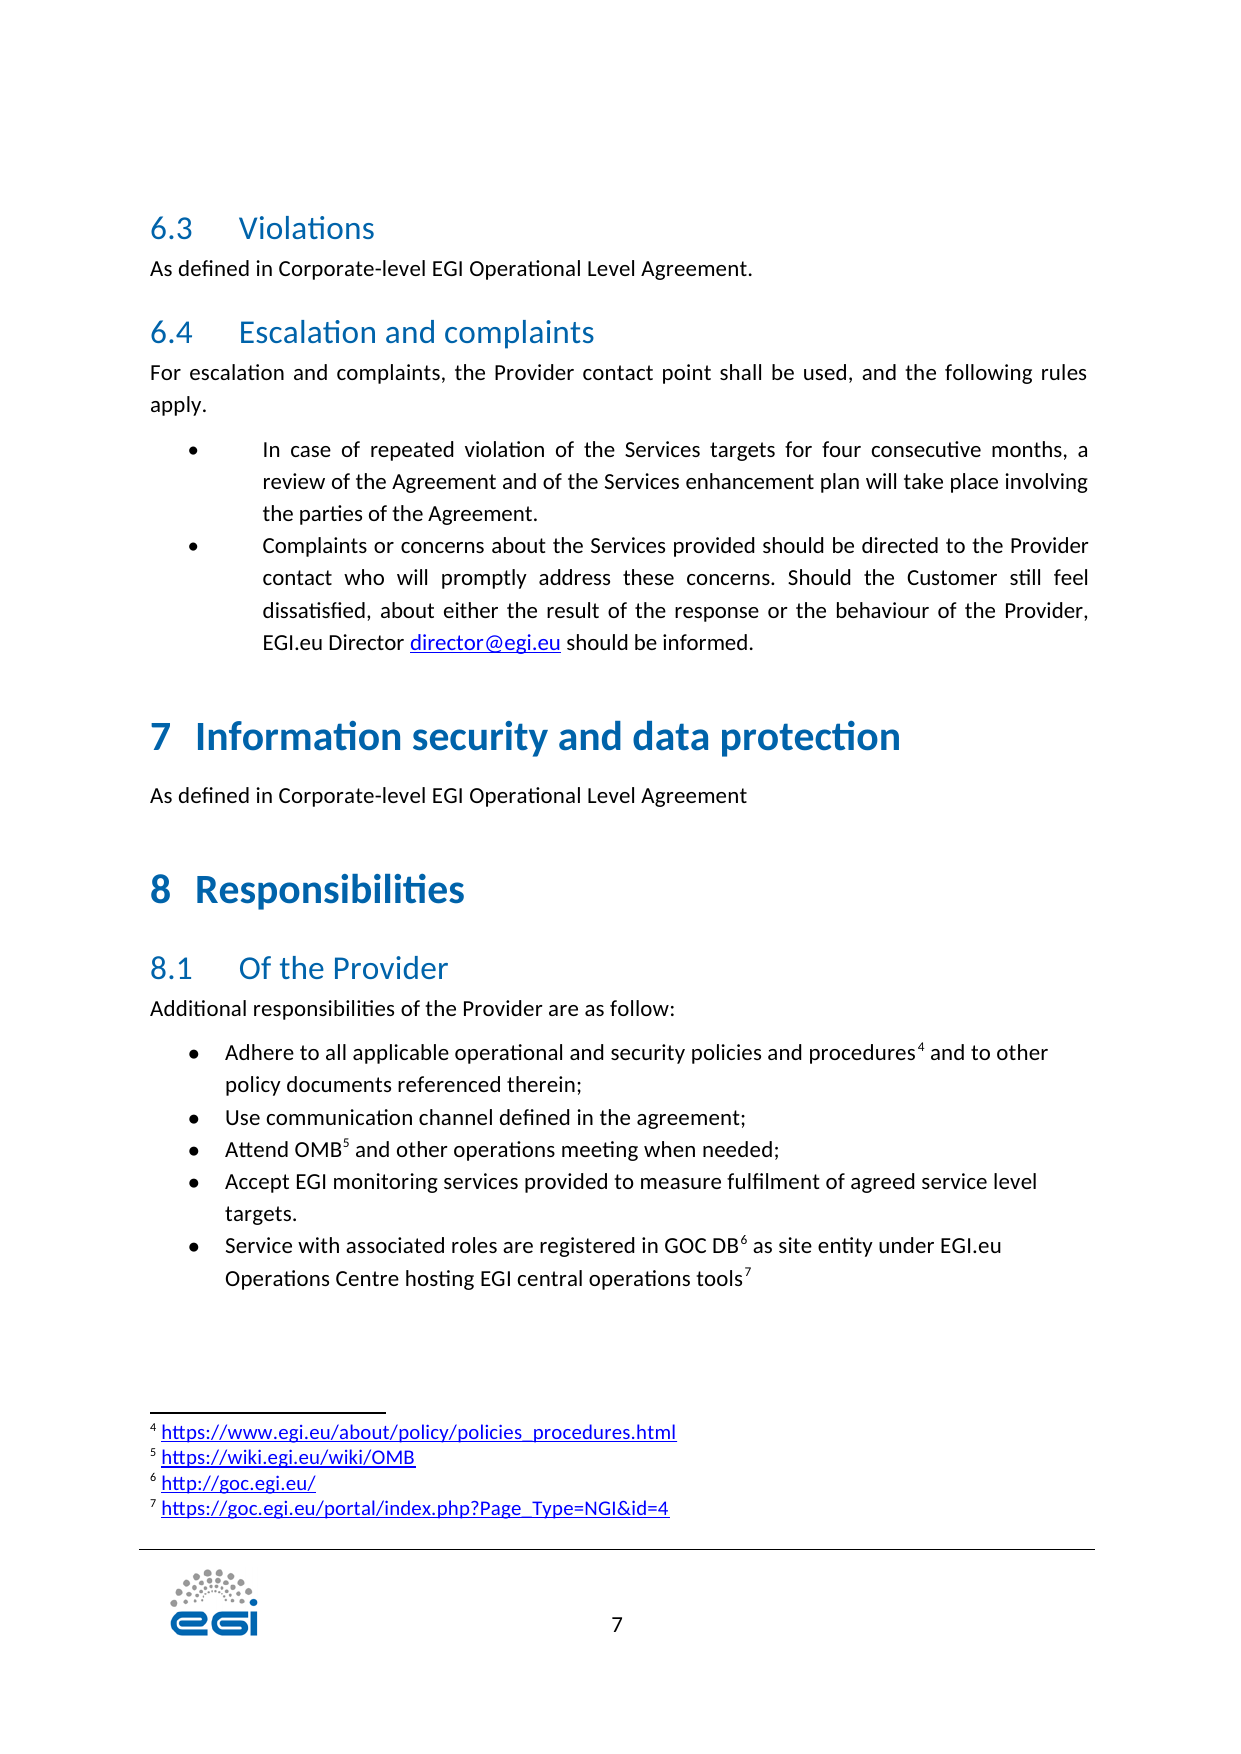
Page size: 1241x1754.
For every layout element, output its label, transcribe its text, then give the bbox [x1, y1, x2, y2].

list In case of repeated violation of the Services targets for four consecutive months, a review of the Agreement and of the Services enhancement plan will take place involving the parties of the Agreement. [187, 435, 1090, 527]
list Complaints or concerns about the Services provided should be directed to the Provider contact who will promptly address these concerns. Should the Customer still feel dissatisfied, about either the result of the response or the behaviour of the Provider, EGI.eu Director director@egi.eu should be informed. [187, 531, 1090, 656]
subtitle Information security and data protection [150, 710, 1090, 761]
text As defined in Corporate-level EGI Operational Level Agreement [150, 781, 1090, 809]
list Accept EGI monitoring services provided to measure fulfilment of agreed service level targets. [187, 1167, 1090, 1227]
text For escalation and complaints, the Provider contact point shall be used, and the following rules apply. [150, 358, 1090, 418]
subtitle Escalation and complaints [150, 311, 1090, 352]
list Adhere to all applicable operational and security policies and procedures and to other policy documents referenced therein; [187, 1038, 1090, 1098]
text As defined in Corporate-level EGI Operational Level Agreement. [150, 254, 1090, 282]
list Use communication channel defined in the agreement; [187, 1103, 1090, 1131]
picture [150, 1567, 276, 1638]
subtitle Violations [150, 207, 1090, 247]
list Attend OMB and other operations meeting when needed; [187, 1135, 1090, 1163]
list Service with associated roles are registered in GOC DB as site entity under EGI.eu Operations Centre hosting EGI central operations tools [187, 1231, 1090, 1292]
subtitle Of the Provider [150, 947, 1090, 987]
subtitle Responsibilities [150, 863, 1090, 914]
text Additional responsibilities of the Provider are as follow: [150, 994, 1090, 1022]
